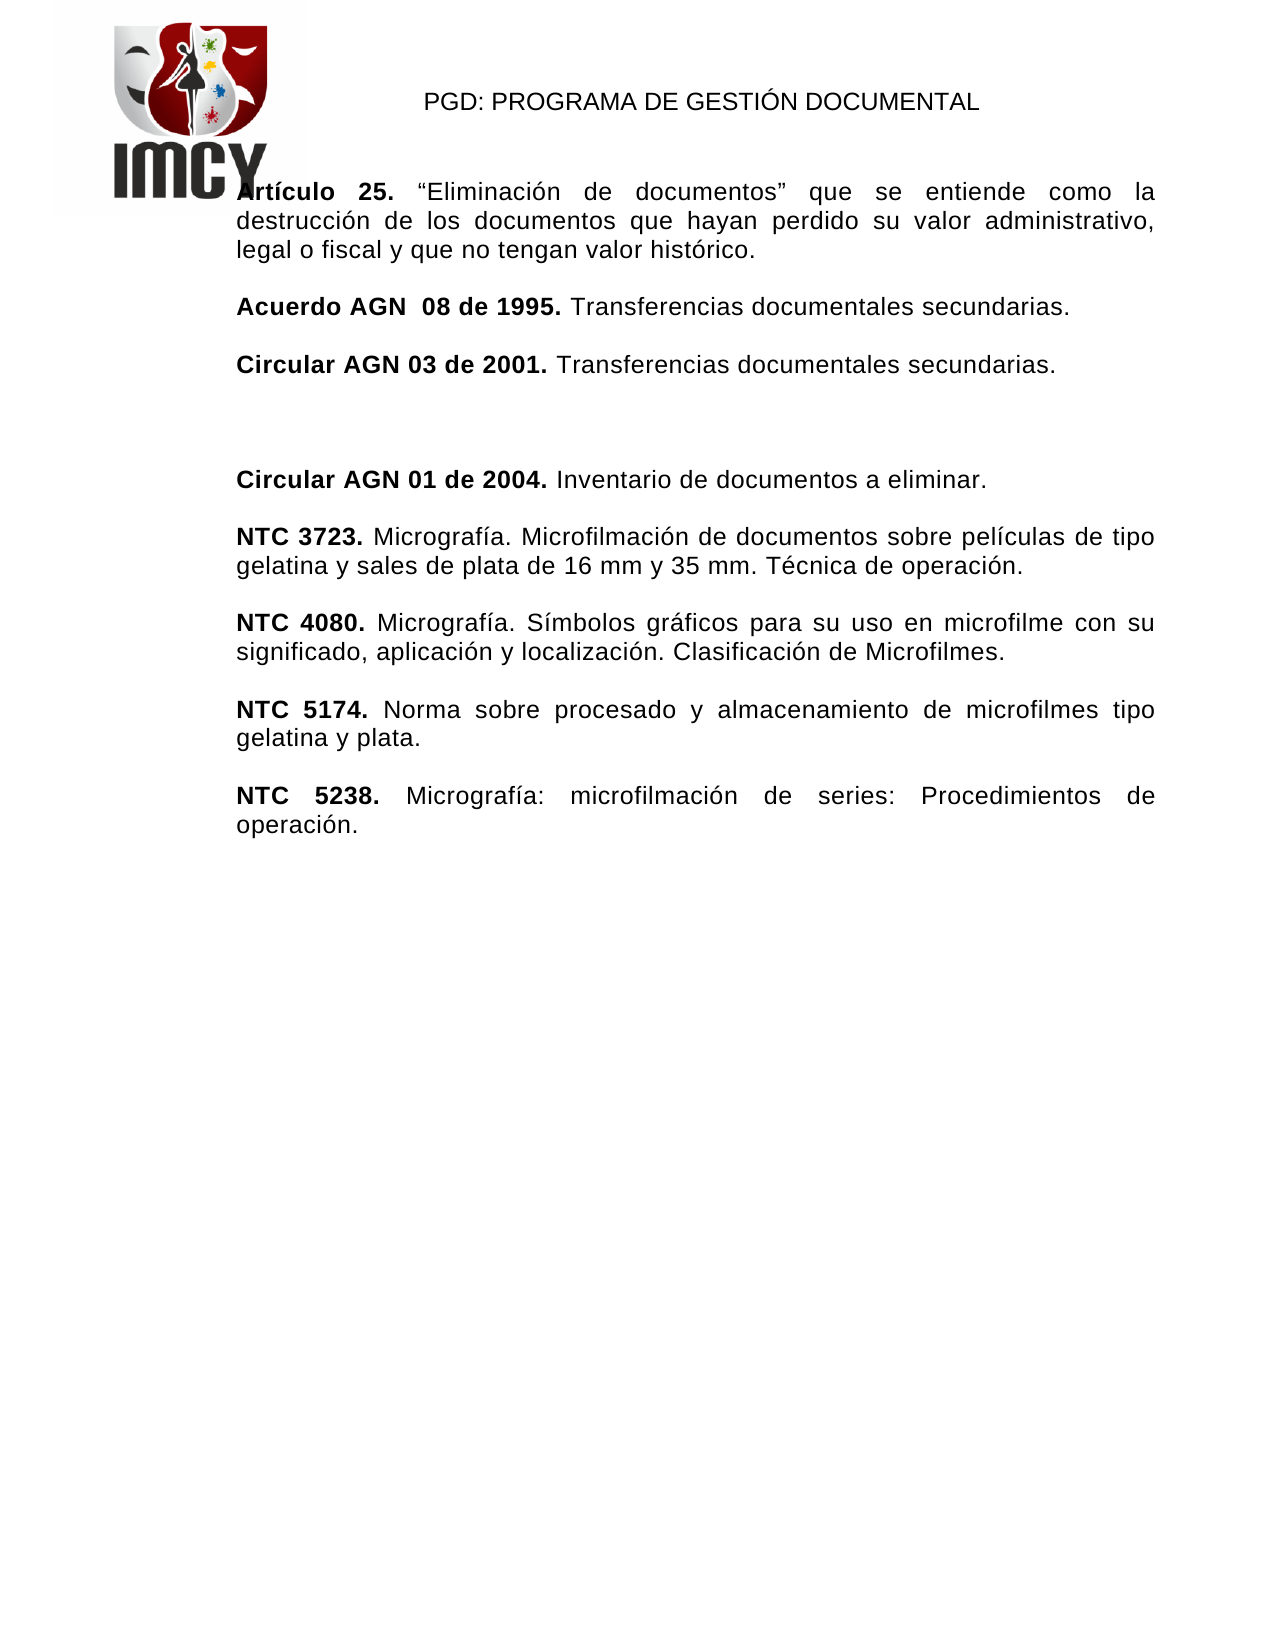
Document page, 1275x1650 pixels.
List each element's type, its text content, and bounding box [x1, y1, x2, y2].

text NTC 3723. Micrografía. Microfilmación de documentos sobre películas de tipo gelatina y sales de plata de y . Técnica de operación. [236, 522, 1157, 580]
text NTC 4080. Micrografía. Símbolos gráficos para su uso en microfilme con su significado, aplicación y localización. Clasificación de Microfilmes. [236, 608, 1157, 666]
text Circular AGN 01 de 2004. Inventario de documentos a eliminar. [236, 465, 1157, 493]
picture [54, 0, 306, 216]
text Circular AGN 03 de 2001. Transferencias documentales secundarias. [236, 350, 1157, 378]
text NTC 5174. Norma sobre procesado y almacenamiento de microfilmes tipo gelatina y plata. [236, 695, 1157, 752]
text Artículo 25. “Eliminación de documentos” que se entiende como la destrucción de los documentos que hayan perdido su valor administrativo, legal o fiscal y que no tengan valor histórico. [236, 177, 1157, 263]
text NTC 5238. Micrografía: microfilmación de series: Procedimientos de operación. [236, 781, 1157, 838]
text Acuerdo AGN 08 de 1995. Transferencias documentales secundarias. [236, 292, 1157, 321]
